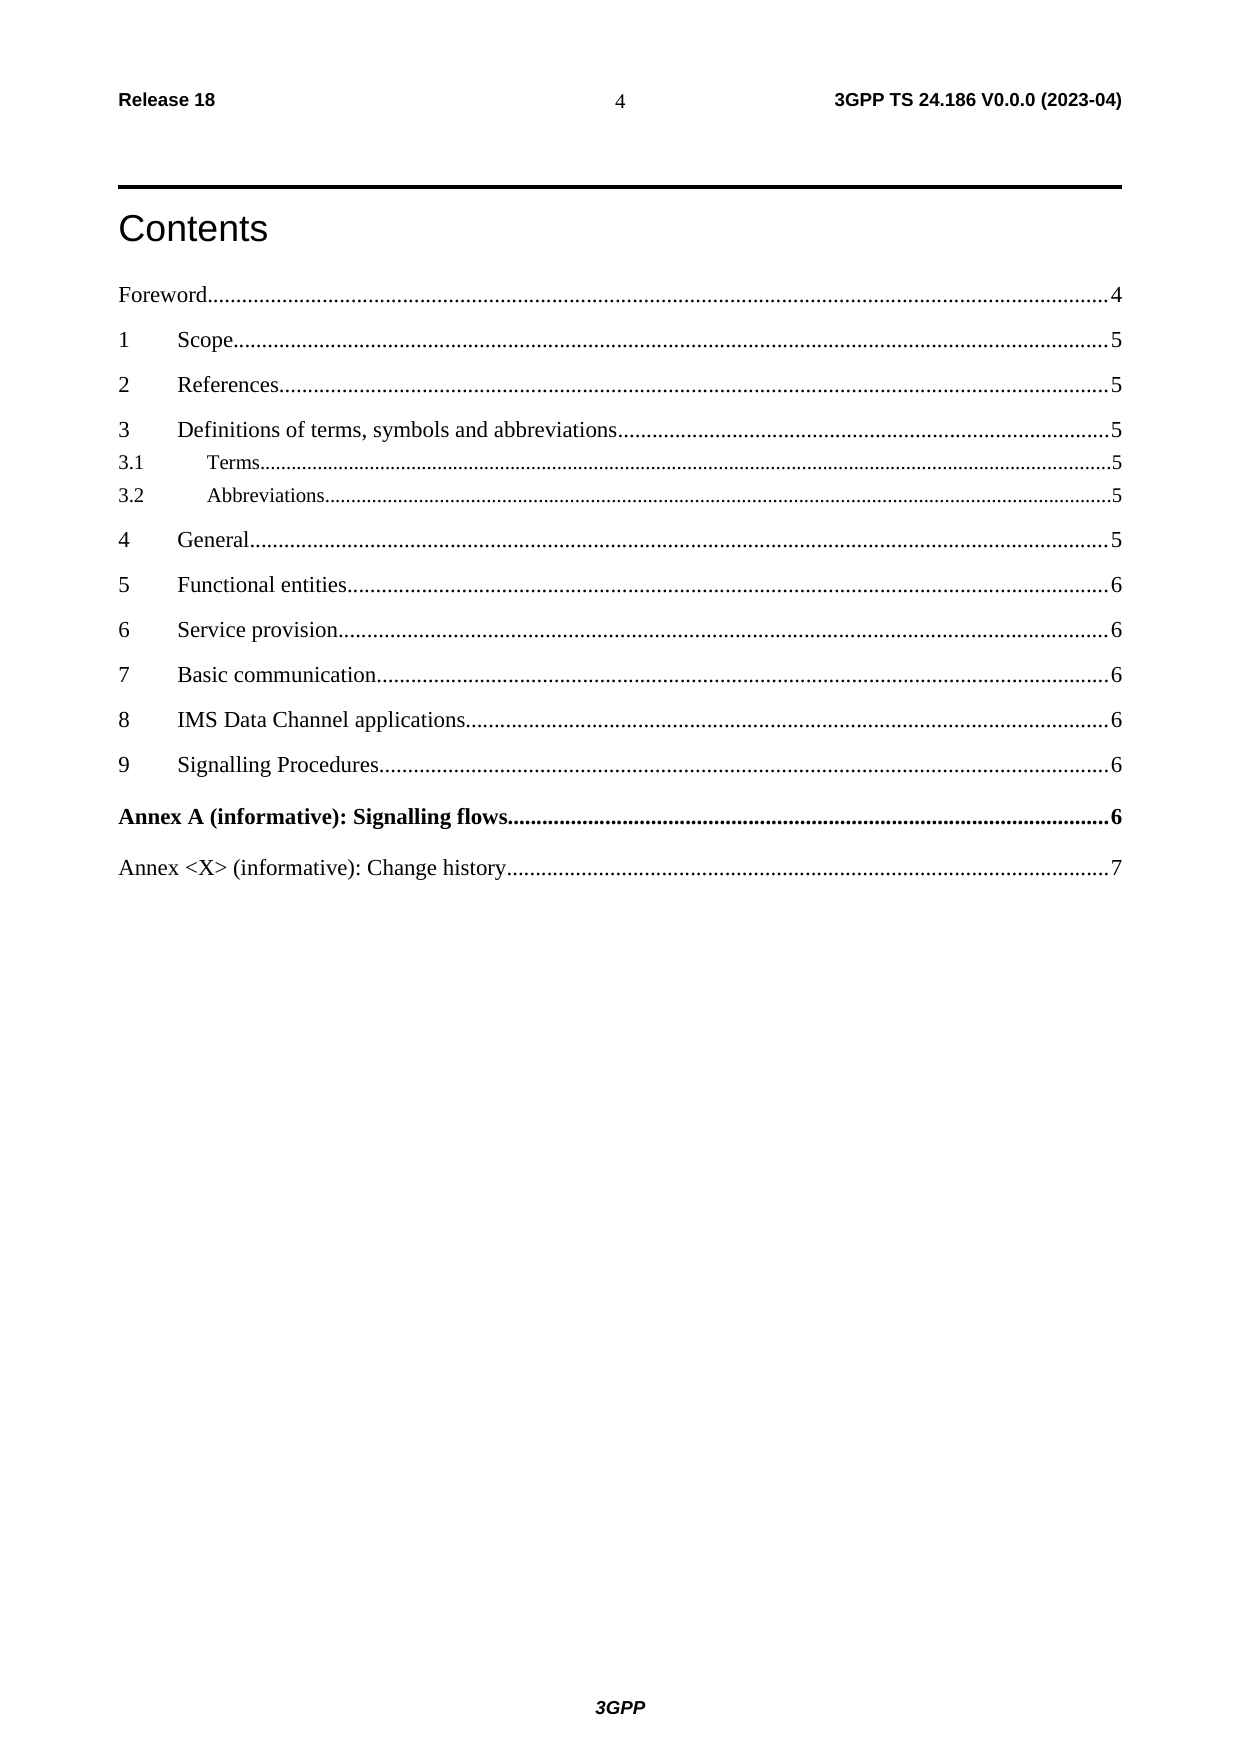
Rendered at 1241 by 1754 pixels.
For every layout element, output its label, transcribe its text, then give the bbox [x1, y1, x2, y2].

text Annex A (informative): Signalling flows 6 [118, 800, 1122, 832]
text 4 General 5 [118, 523, 1078, 556]
text 3.1 Terms 5 [118, 446, 1078, 478]
text 3 Definitions of terms, symbols and abbreviations 5 [118, 413, 1078, 446]
text Annex <X> (informative): Change history 7 [118, 851, 1078, 883]
text 5 Functional entities 6 [118, 568, 1078, 601]
text 6 Service provision 6 [118, 613, 1078, 646]
text 7 Basic communication 6 [118, 658, 1078, 691]
text Contents [118, 189, 1122, 260]
text Foreword 4 [118, 278, 1078, 311]
text 1 Scope 5 [118, 323, 1078, 356]
text 2 References 5 [118, 368, 1078, 401]
text 8 IMS Data Channel applications 6 [118, 703, 1078, 736]
text 9 Signalling Procedures 6 [118, 748, 1078, 781]
text 3.2 Abbreviations 5 [118, 478, 1078, 511]
